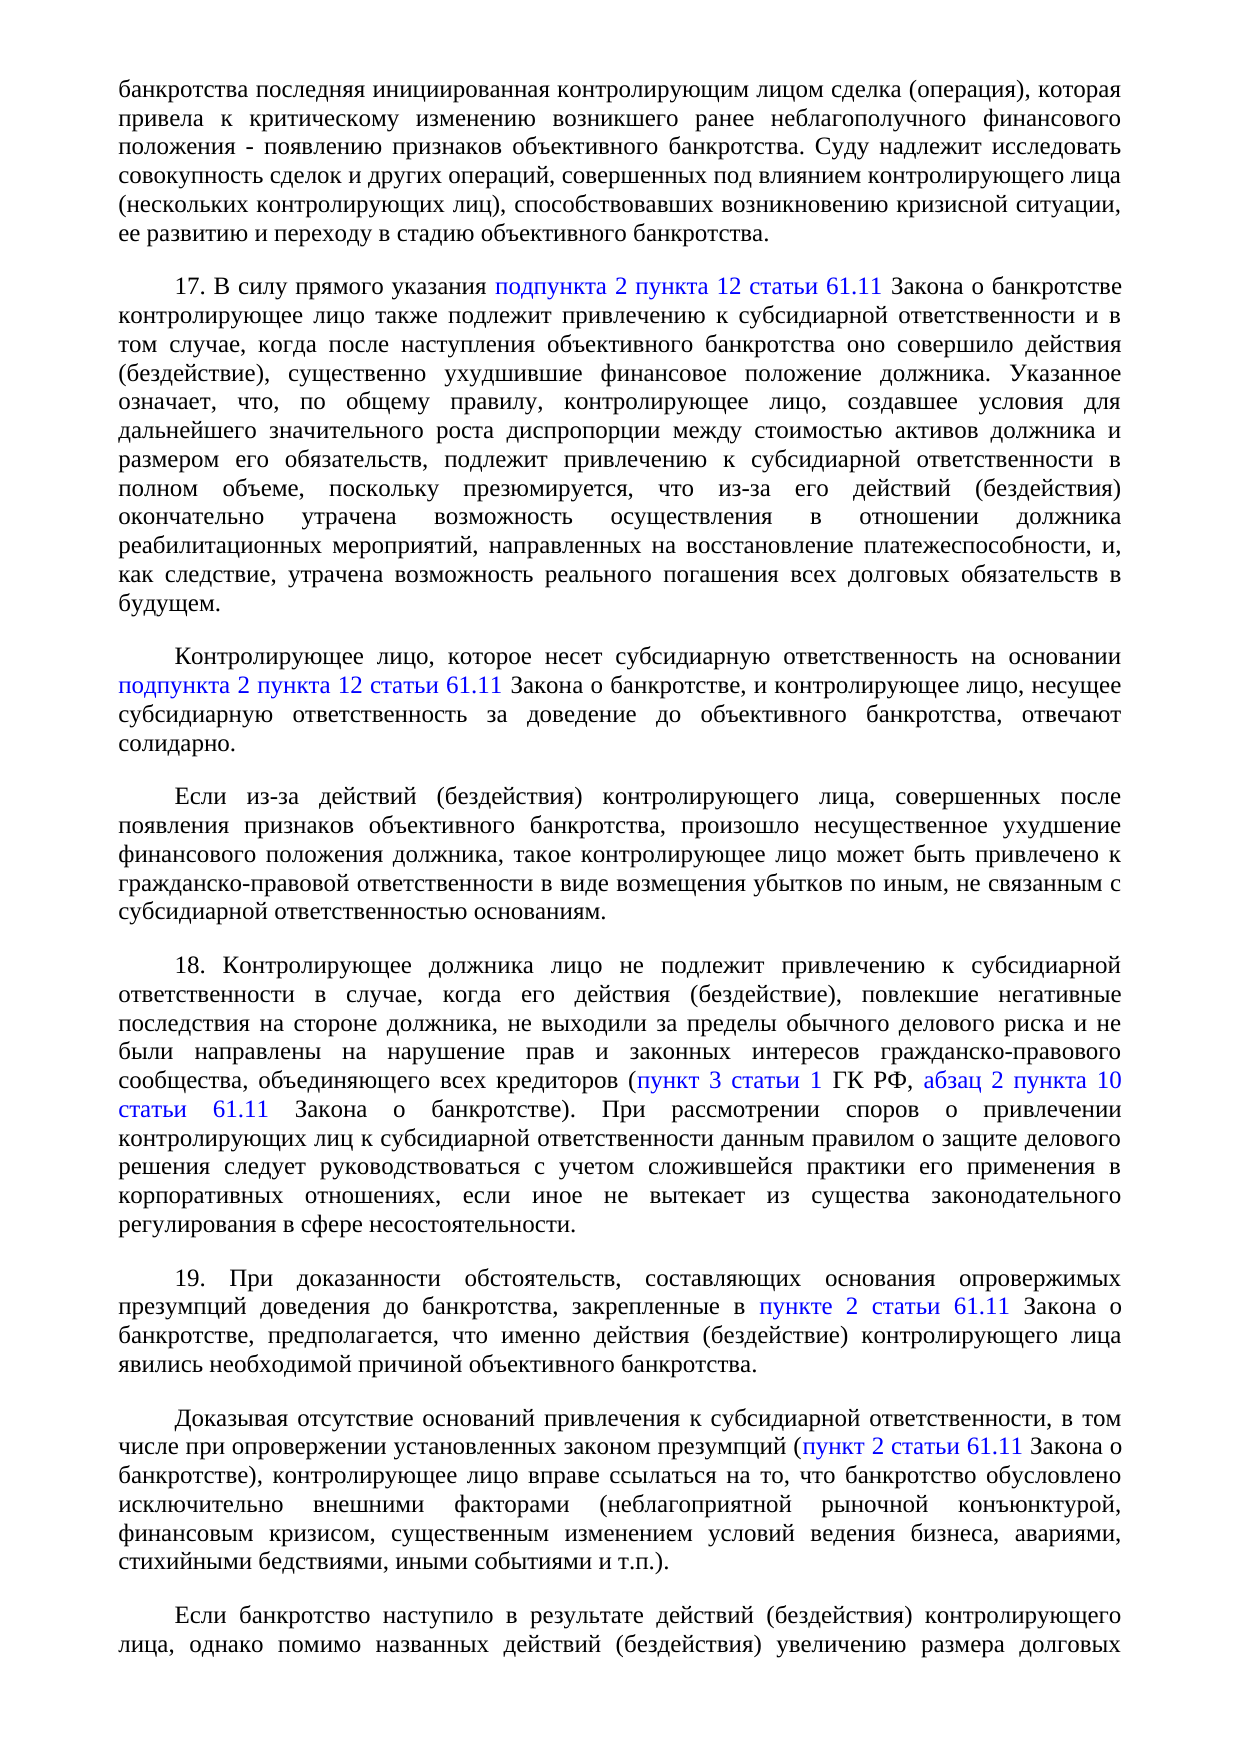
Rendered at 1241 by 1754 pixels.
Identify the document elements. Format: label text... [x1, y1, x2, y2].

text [118, 1600, 1122, 1658]
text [118, 74, 1122, 246]
text 18. Контролирующее должника лицо не подлежит привлечению к субсидиарной ответственности в случае, когда его действия (бездействие), повлекшие негативные последствия на стороне должника, не выходили за пределы обычного делового риска и не были направлены на нарушение прав и законных интересов гражданско-правового сообщества, объединяющего всех кредиторов (пункт 3 статьи 1 ГК РФ, абзац 2 пункта 10 статьи 61.11 Закона о банкротстве). При рассмотрении споров о привлечении контролирующих лиц к субсидиарной ответственности данным правилом о защите делового решения следует руководствоваться с учетом сложившейся практики его применения в корпоративных отношениях, если иное не вытекает из существа законодательного регулирования в сфере несостоятельности. [118, 950, 1122, 1238]
text 19. При доказанности обстоятельств, составляющих основания опровержимых презумпций доведения до банкротства, закрепленные в пункте 2 статьи 61.11 Закона о банкротстве, предполагается, что именно действия (бездействие) контролирующего лица явились необходимой причиной объективного банкротства. [118, 1263, 1122, 1378]
text Доказывая отсутствие оснований привлечения к субсидиарной ответственности, в том числе при опровержении установленных законом презумпций (пункт 2 статьи 61.11 Закона о банкротстве), контролирующее лицо вправе ссылаться на то, что банкротство обусловлено исключительно внешними факторами (неблагоприятной рыночной конъюнктурой, финансовым кризисом, существенным изменением условий ведения бизнеса, авариями, стихийными бедствиями, иными событиями и т.п.). [118, 1403, 1122, 1575]
text Если из-за действий (бездействия) контролирующего лица, совершенных после появления признаков объективного банкротства, произошло несущественное ухудшение финансового положения должника, такое контролирующее лицо может быть привлечено к гражданско-правовой ответственности в виде возмещения убытков по иным, не связанным с субсидиарной ответственностью основаниям. [118, 781, 1122, 925]
text 17. В силу прямого указания подпункта 2 пункта 12 статьи 61.11 Закона о банкротстве контролирующее лицо также подлежит привлечению к субсидиарной ответственности и в том случае, когда после наступления объективного банкротства оно совершило действия (бездействие), существенно ухудшившие финансовое положение должника. Указанное означает, что, по общему правилу, контролирующее лицо, создавшее условия для дальнейшего значительного роста диспропорции между стоимостью активов должника и размером его обязательств, подлежит привлечению к субсидиарной ответственности в полном объеме, поскольку презюмируется, что из-за его действий (бездействия) окончательно утрачена возможность осуществления в отношении должника реабилитационных мероприятий, направленных на восстановление платежеспособности, и, как следствие, утрачена возможность реального погашения всех долговых обязательств в будущем. [118, 271, 1122, 616]
text Контролирующее лицо, которое несет субсидиарную ответственность на основании подпункта 2 пункта 12 статьи 61.11 Закона о банкротстве, и контролирующее лицо, несущее субсидиарную ответственность за доведение до объективного банкротства, отвечают солидарно. [118, 641, 1122, 756]
